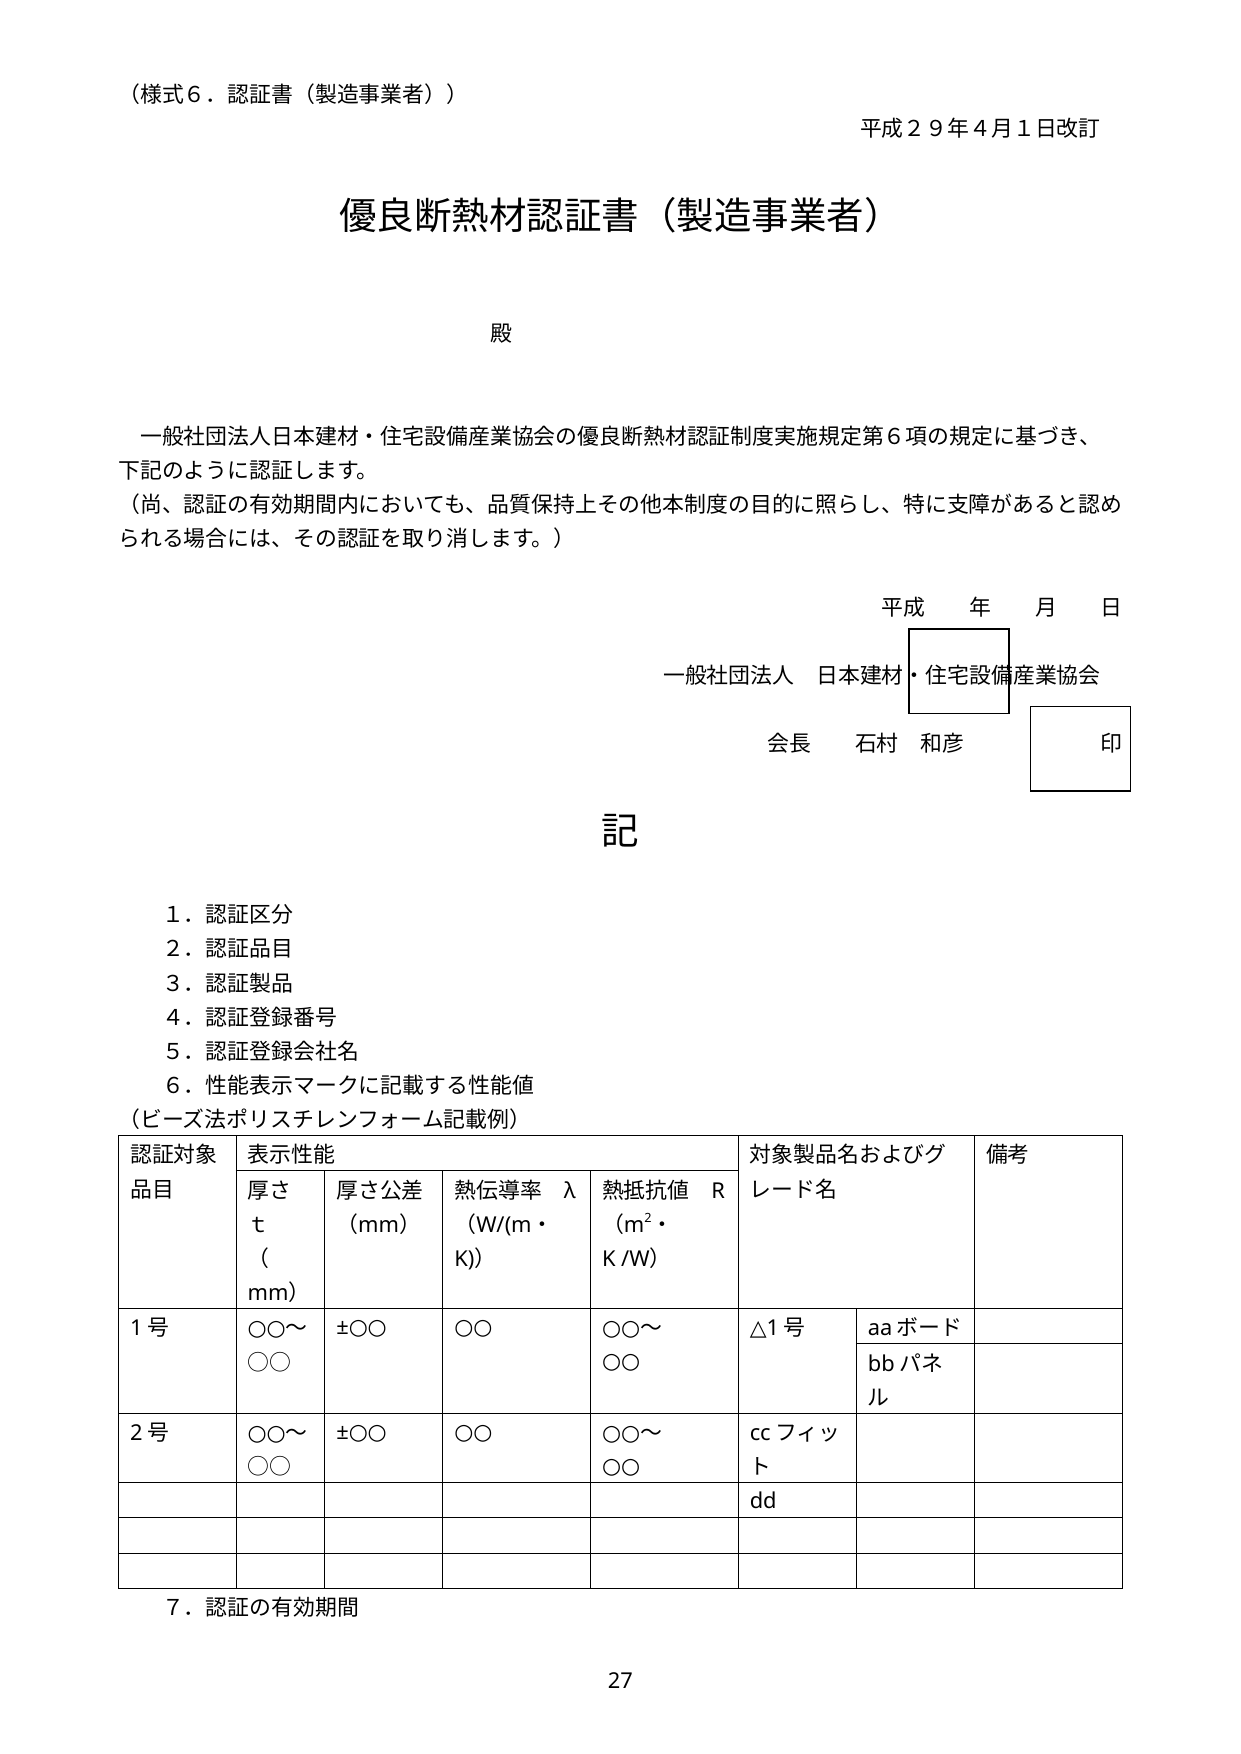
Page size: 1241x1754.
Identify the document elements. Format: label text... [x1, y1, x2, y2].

text 殿 [118, 315, 1122, 349]
table_cell ccフィット [739, 1414, 856, 1482]
table_cell [237, 1518, 324, 1552]
table_cell [975, 1309, 1122, 1343]
text （様式６．認証書（製造事業者）） [118, 76, 1122, 110]
table_cell 1号 [119, 1309, 236, 1413]
table_cell [857, 1414, 974, 1482]
table_cell ±○○ [325, 1309, 442, 1413]
table_cell [119, 1518, 236, 1552]
text 平成２９年４月１日改訂 [118, 110, 1100, 144]
table_cell [325, 1554, 442, 1588]
table_cell [975, 1344, 1122, 1413]
table_cell 厚さ ｔ （mm） [237, 1171, 324, 1308]
table_cell 熱伝導率 λ （W/(m・K)） [443, 1171, 590, 1308]
text （尚、認証の有効期間内においても、品質保持上その他本制度の目的に照らし、特に支障があると認められる場合には、その認証を取り消します。） [118, 486, 1122, 554]
table_cell [857, 1518, 974, 1552]
text 会長 石村 和彦 印 [118, 725, 1030, 759]
list 認証品目 [162, 930, 1122, 964]
table_cell bbパネル [857, 1344, 974, 1413]
text 優良断熱材認証書（製造事業者） [118, 178, 1122, 247]
table_header 備考 [975, 1136, 1122, 1308]
table_cell ±○○ [325, 1414, 442, 1482]
table_cell ○○ [443, 1414, 590, 1482]
table_cell [325, 1483, 442, 1517]
table_cell [591, 1518, 738, 1552]
table_cell 熱抵抗値 R （m2・K /W） [591, 1171, 738, 1308]
table_cell ○○ [443, 1309, 590, 1413]
table_cell [325, 1518, 442, 1552]
list 認証製品 [162, 964, 1122, 998]
table_cell ○○～ ○○ [591, 1309, 738, 1413]
table_cell [591, 1554, 738, 1588]
text 会長 石村 和彦 印 [1031, 725, 1122, 759]
table_cell ○○～ ○○ [591, 1414, 738, 1482]
table_header 対象製品名およびグレード名 [739, 1136, 974, 1308]
text （ビーズ法ポリスチレンフォーム記載例） [118, 1101, 1122, 1135]
table_cell △1号 [739, 1309, 856, 1413]
table_cell 厚さ公差 （mm） [325, 1171, 442, 1308]
table_cell [975, 1414, 1122, 1482]
table_cell [119, 1554, 236, 1588]
table_cell [857, 1554, 974, 1588]
list 性能表示マークに記載する性能値 [162, 1067, 1122, 1101]
table_cell ○○～○○ [237, 1414, 324, 1482]
table_cell [739, 1554, 856, 1588]
table_cell [119, 1483, 236, 1517]
text 一般社団法人日本建材・住宅設備産業協会の優良断熱材認証制度実施規定第６項の規定に基づき、下記のように認証します。 [118, 418, 1122, 486]
table_cell [975, 1483, 1122, 1517]
list 認証の有効期間 [162, 1589, 1122, 1623]
table_cell [975, 1554, 1122, 1588]
table_cell [237, 1554, 324, 1588]
list 認証区分 [162, 896, 1122, 930]
table_cell [739, 1518, 856, 1552]
table_cell [443, 1554, 590, 1588]
text 一般社団法人 日本建材・住宅設備産業協会 [1010, 657, 1100, 691]
table_header 表示性能 [237, 1136, 738, 1170]
table_header 認証対象 品目 [119, 1136, 236, 1308]
table_cell [975, 1518, 1122, 1552]
table_cell [591, 1483, 738, 1517]
list 認証登録会社名 [162, 1033, 1122, 1067]
text 一般社団法人 日本建材・住宅設備産業協会 [910, 657, 1008, 691]
text 平成 年 月 日 [118, 588, 1122, 623]
text 一般社団法人 日本建材・住宅設備産業協会 [118, 657, 908, 691]
table_cell [857, 1483, 974, 1517]
table_cell dd [739, 1483, 856, 1517]
table_cell aaボード [857, 1309, 974, 1343]
table_cell ○○～○○ [237, 1309, 324, 1413]
subtitle 記 [118, 793, 1122, 862]
table_cell 2号 [119, 1414, 236, 1482]
table_cell [443, 1483, 590, 1517]
list 認証登録番号 [162, 998, 1122, 1033]
table_cell [237, 1483, 324, 1517]
table_cell [443, 1518, 590, 1552]
